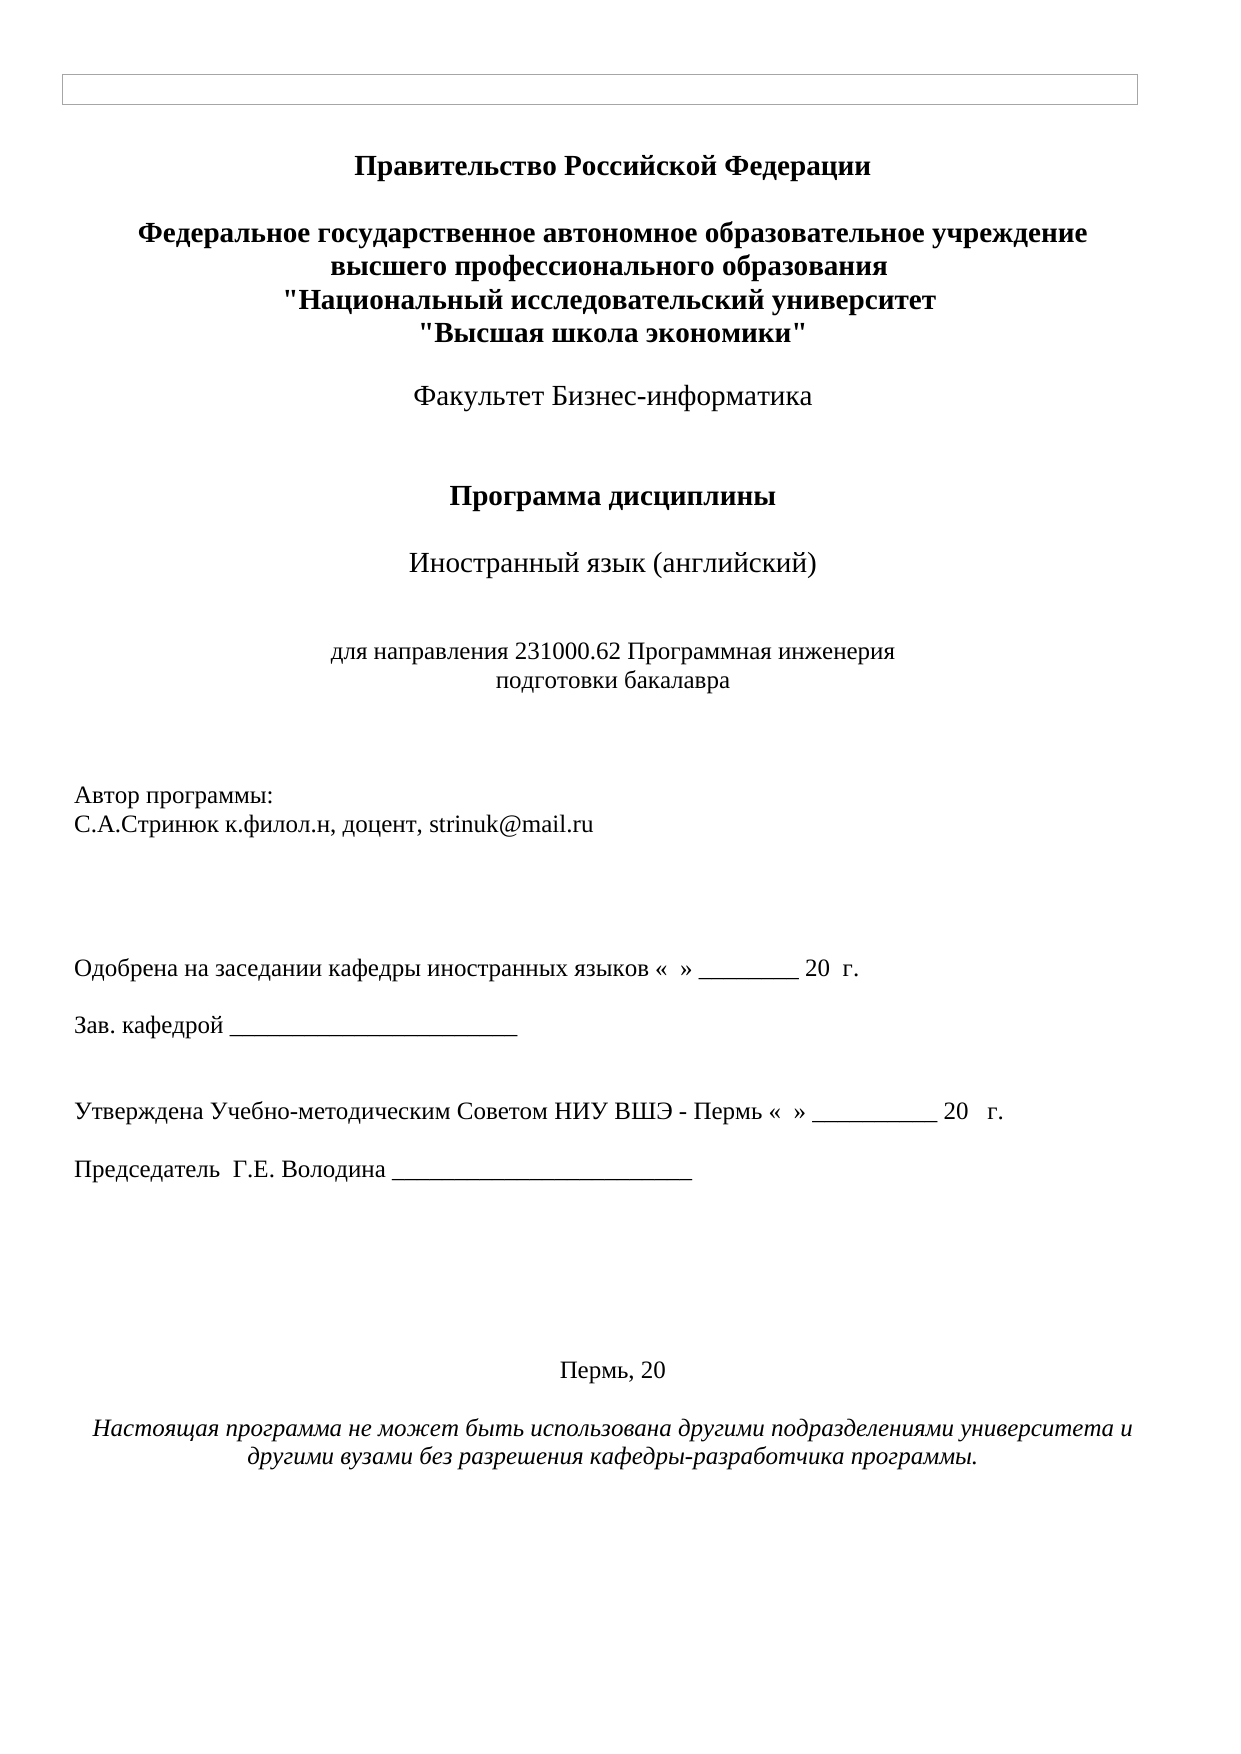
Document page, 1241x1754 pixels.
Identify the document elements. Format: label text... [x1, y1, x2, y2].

text Федеральное государственное автономное образовательное учреждение [74, 215, 1152, 248]
text высшего профессионального образования "Национальный исследовательский университет "Высшая школа экономики" [74, 248, 1152, 349]
text Зав. кафедрой _______________________ [74, 1010, 1152, 1039]
text для направления 231000.62 Программная инженерия [74, 636, 1152, 665]
text Правительство Российской Федерации [74, 148, 1152, 181]
text Пермь, 20 [74, 1355, 1152, 1384]
text С.А.Стринюк к.филол.н, доцент, strinuk@mail.ru [74, 809, 1152, 838]
text Программа дисциплины [74, 478, 1152, 512]
text Автор программы: [74, 780, 1152, 809]
text Утверждена Учебно-методическим Советом НИУ ВШЭ - Пермь « » __________ 20 г. [74, 1096, 1152, 1125]
text Иностранный язык (английский) [74, 545, 1152, 579]
text Одобрена на заседании кафедры иностранных языков « » ________ 20 г. [74, 953, 1152, 981]
text Факультет Бизнес-информатика [74, 378, 1152, 411]
text подготовки бакалавра [74, 665, 1152, 694]
text Председатель Г.Е. Володина ________________________ [74, 1154, 1152, 1183]
text Настоящая программа не может быть использована другими подразделениями университета и другими вузами без разрешения кафедры-разработчика программы. [74, 1413, 1152, 1470]
